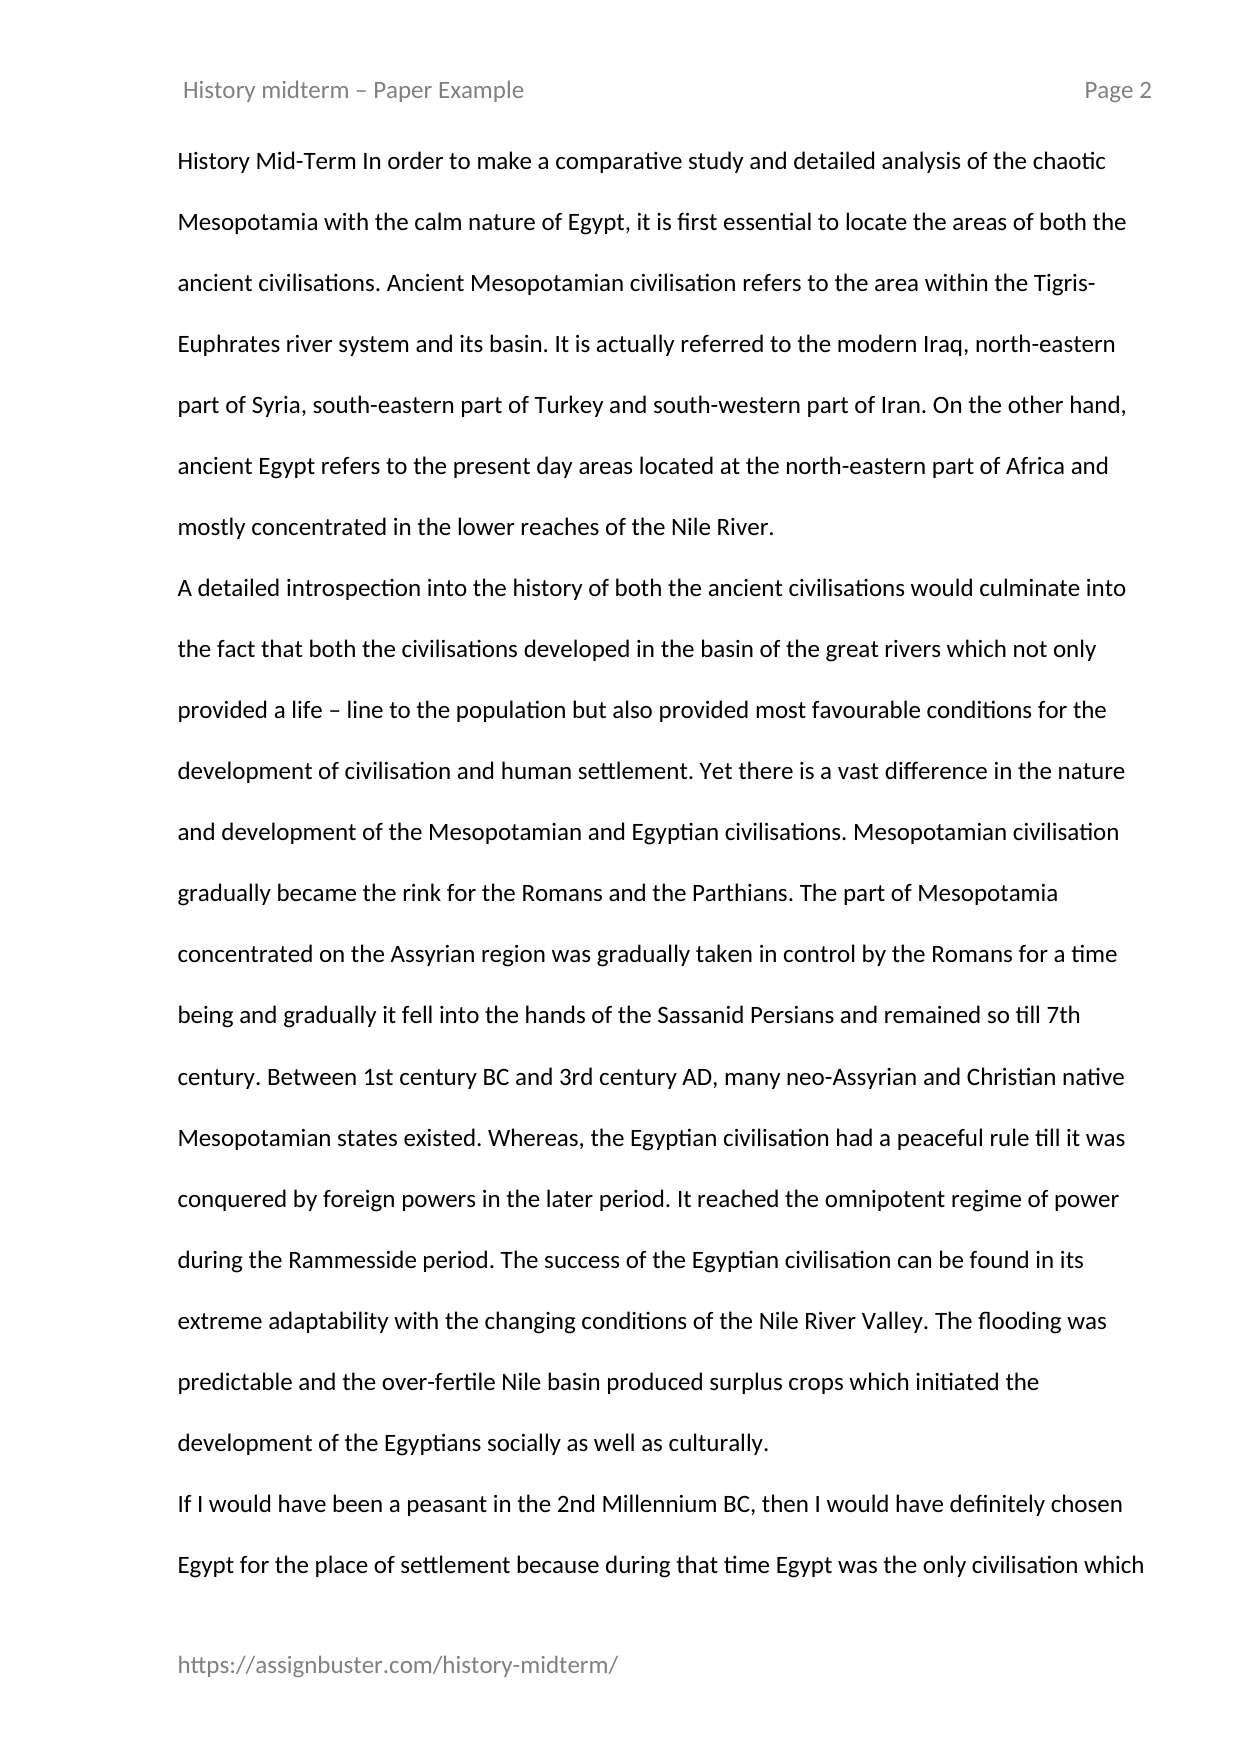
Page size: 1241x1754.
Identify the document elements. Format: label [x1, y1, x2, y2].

text [177, 145, 1152, 1579]
